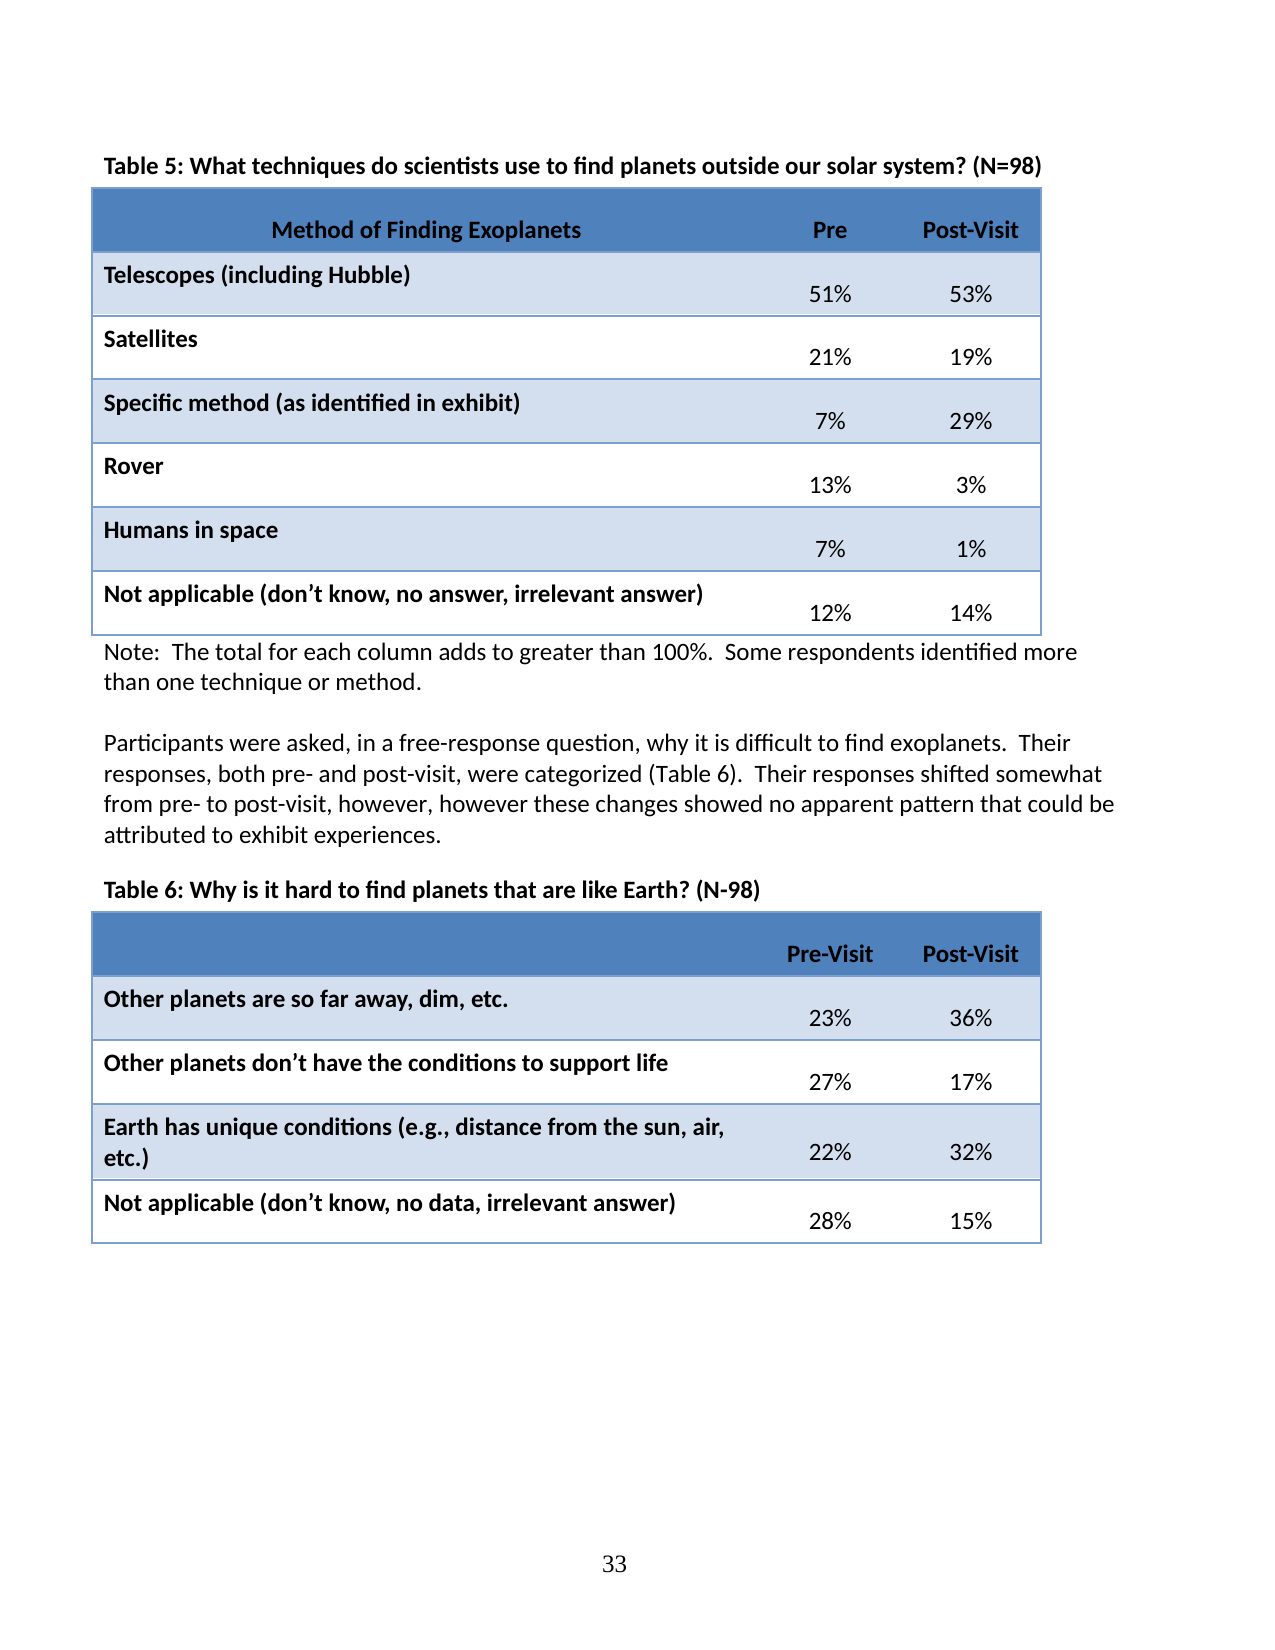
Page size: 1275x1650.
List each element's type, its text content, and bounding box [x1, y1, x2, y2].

table_cell Not applicable (don’t know, no data, irrelevant answer) [93, 1181, 760, 1242]
text Participants were asked, in a free-response question, why it is difficult to find exoplanets. Their responses, both pre- and post-visit, were categorized (Table 6). Their responses shifted somewhat from pre- to post-visit, however, however these changes showed no apparent pattern that could be attributed to exhibit experiences. [103, 727, 1125, 849]
table_cell 27% [760, 1041, 900, 1103]
table_header Method of Finding Exoplanets [93, 189, 760, 251]
table_cell 12% [760, 572, 900, 634]
table_cell Not applicable (don’t know, no answer, irrelevant answer) [93, 572, 760, 634]
text Note: The total for each column adds to greater than 100%. Some respondents identified more than one technique or method. [103, 636, 1125, 697]
table_cell 51% [760, 253, 900, 314]
table_cell 22% [760, 1105, 900, 1178]
table_cell Earth has unique conditions (e.g., distance from the sun, air, etc.) [93, 1105, 760, 1178]
table_header Post-Visit [900, 189, 1040, 251]
subtitle Table 5: What techniques do scientists use to find planets outside our solar system? (N=98) [103, 150, 1125, 181]
table_cell 19% [900, 317, 1040, 378]
table_cell 28% [760, 1181, 900, 1242]
table_cell 1% [900, 508, 1040, 570]
table_cell 7% [760, 508, 900, 570]
table_cell 17% [900, 1041, 1040, 1103]
table_cell 13% [760, 444, 900, 506]
subtitle Table 6: Why is it hard to find planets that are like Earth? (N-98) [103, 874, 1125, 905]
table_cell Specific method (as identified in exhibit) [93, 380, 760, 442]
table_cell 23% [760, 977, 900, 1039]
table_cell Rover [93, 444, 760, 506]
table_cell Humans in space [93, 508, 760, 570]
table_header [93, 913, 760, 975]
table_cell Other planets don’t have the conditions to support life [93, 1041, 760, 1103]
table_header Post-Visit [900, 913, 1040, 975]
table_cell 3% [900, 444, 1040, 506]
table_cell 36% [900, 977, 1040, 1039]
table_header Pre-Visit [760, 913, 900, 975]
table_cell 15% [900, 1181, 1040, 1242]
table_cell 53% [900, 253, 1040, 314]
table_cell 21% [760, 317, 900, 378]
table_cell 14% [900, 572, 1040, 634]
table_cell 29% [900, 380, 1040, 442]
table_cell Satellites [93, 317, 760, 378]
table_header Pre [760, 189, 900, 251]
table_cell Telescopes (including Hubble) [93, 253, 760, 314]
table_cell Other planets are so far away, dim, etc. [93, 977, 760, 1039]
table_cell 32% [900, 1105, 1040, 1178]
table_cell 7% [760, 380, 900, 442]
